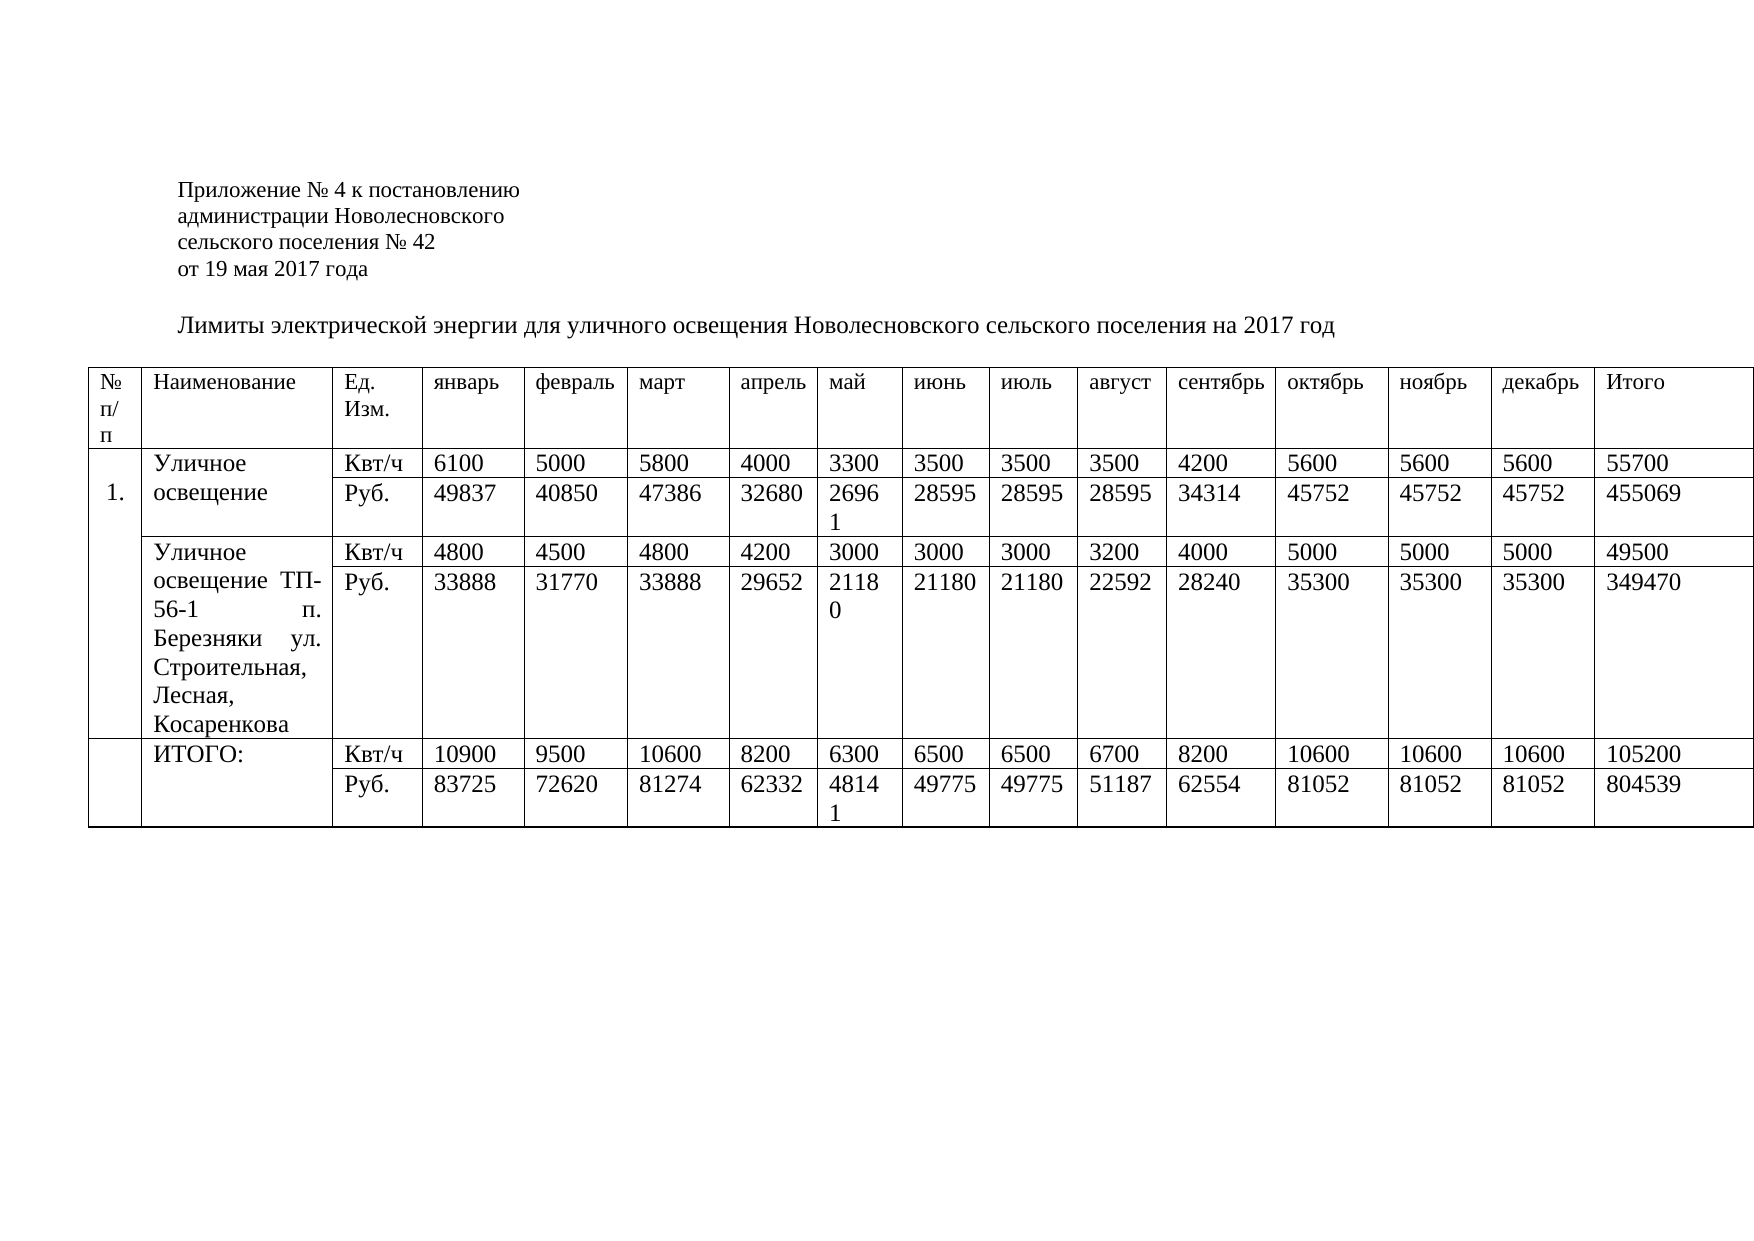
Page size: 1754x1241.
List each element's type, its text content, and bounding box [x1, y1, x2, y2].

table_cell 5000 [1276, 537, 1388, 566]
table_cell 51187 [1078, 769, 1166, 826]
table_header Итого [1595, 368, 1753, 447]
text Приложение № 4 к постановлению [177, 176, 1695, 202]
table_header Наименование [142, 368, 332, 447]
table_header февраль [525, 368, 627, 447]
table_cell 455069 [1595, 478, 1753, 536]
table_cell 35300 [1276, 567, 1388, 738]
table_cell 5800 [628, 449, 729, 477]
table_cell 10600 [1276, 739, 1388, 768]
table_cell 32680 [730, 478, 817, 536]
table_cell 45752 [1492, 478, 1594, 536]
table_cell 81052 [1389, 769, 1491, 826]
table_header Ед. Изм. [333, 368, 422, 447]
table_cell 28595 [903, 478, 989, 536]
table_cell Уличное освещение [142, 449, 332, 536]
table_cell 6100 [423, 449, 524, 477]
text сельского поселения № 42 [177, 228, 1695, 255]
text администрации Новолесновского [177, 202, 1695, 228]
table_cell 4000 [1167, 537, 1275, 566]
table_cell 40850 [525, 478, 627, 536]
table_cell 6700 [1078, 739, 1166, 768]
table_header апрель [730, 368, 817, 447]
table_header ноябрь [1389, 368, 1491, 447]
table_cell 35300 [1492, 567, 1594, 738]
table_cell 3500 [1078, 449, 1166, 477]
table_cell 34314 [1167, 478, 1275, 536]
table_cell 3000 [818, 537, 902, 566]
table_cell 62554 [1167, 769, 1275, 826]
text Лимиты электрической энергии для уличного освещения Новолесновского сельского поселения на 2017 год [177, 310, 1695, 338]
table_cell [89, 739, 141, 826]
table_cell Квт/ч [333, 449, 422, 477]
table_cell 10600 [1389, 739, 1491, 768]
table_cell ИТОГО: [142, 739, 332, 826]
table_cell 5000 [1492, 537, 1594, 566]
table_cell 47386 [628, 478, 729, 536]
table_cell 105200 [1595, 739, 1753, 768]
table_cell 5600 [1492, 449, 1594, 477]
table_cell 9500 [525, 739, 627, 768]
table_cell 22592 [1078, 567, 1166, 738]
table_cell 804539 [1595, 769, 1753, 826]
table_cell 28595 [990, 478, 1077, 536]
table_cell 5000 [1389, 537, 1491, 566]
table_cell 3200 [1078, 537, 1166, 566]
table_cell 72620 [525, 769, 627, 826]
table_cell 33888 [628, 567, 729, 738]
table_cell 8200 [1167, 739, 1275, 768]
table_cell 3300 [818, 449, 902, 477]
table_cell Руб. [333, 769, 422, 826]
table_cell 6500 [903, 739, 989, 768]
table_cell 55700 [1595, 449, 1753, 477]
table_cell 31770 [525, 567, 627, 738]
table_cell 1. [89, 449, 141, 738]
table_cell 28240 [1167, 567, 1275, 738]
table_header июнь [903, 368, 989, 447]
text от 19 мая 2017 года [177, 255, 1695, 281]
table_cell Квт/ч [333, 739, 422, 768]
table_cell Квт/ч [333, 537, 422, 566]
table_cell 49837 [423, 478, 524, 536]
table_cell 81052 [1276, 769, 1388, 826]
table_cell Уличное освещение ТП-56-1 п. Березняки ул. Строительная, Лесная, Косаренкова [142, 537, 332, 738]
table_cell 4200 [1167, 449, 1275, 477]
table_cell Руб. [333, 478, 422, 536]
table_cell 3500 [903, 449, 989, 477]
table_cell 4800 [628, 537, 729, 566]
table_cell 6300 [818, 739, 902, 768]
table_cell 62332 [730, 769, 817, 826]
table_cell 4500 [525, 537, 627, 566]
table_cell 8200 [730, 739, 817, 768]
table_cell 29652 [730, 567, 817, 738]
table_cell 48141 [818, 769, 902, 826]
table_cell 49775 [990, 769, 1077, 826]
table_header сентябрь [1167, 368, 1275, 447]
table_cell 3000 [903, 537, 989, 566]
table_cell 35300 [1389, 567, 1491, 738]
table_cell Руб. [333, 567, 422, 738]
table_cell 83725 [423, 769, 524, 826]
table_header март [628, 368, 729, 447]
table_cell 3000 [990, 537, 1077, 566]
table_header август [1078, 368, 1166, 447]
table_cell 6500 [990, 739, 1077, 768]
table_cell 21180 [990, 567, 1077, 738]
table_cell 10600 [1492, 739, 1594, 768]
table_cell 45752 [1389, 478, 1491, 536]
table_cell 5600 [1389, 449, 1491, 477]
table_header июль [990, 368, 1077, 447]
table_cell 45752 [1276, 478, 1388, 536]
table_cell 81052 [1492, 769, 1594, 826]
table_cell 28595 [1078, 478, 1166, 536]
table_header январь [423, 368, 524, 447]
table_header октябрь [1276, 368, 1388, 447]
table_cell 10600 [628, 739, 729, 768]
table_cell 33888 [423, 567, 524, 738]
table_cell 81274 [628, 769, 729, 826]
table_header № п/п [89, 368, 141, 447]
table_header декабрь [1492, 368, 1594, 447]
table_cell 4800 [423, 537, 524, 566]
table_header май [818, 368, 902, 447]
table_cell 49775 [903, 769, 989, 826]
table_cell 5000 [525, 449, 627, 477]
table_cell 4200 [730, 537, 817, 566]
table_cell 49500 [1595, 537, 1753, 566]
table_cell 10900 [423, 739, 524, 768]
table_cell 4000 [730, 449, 817, 477]
table_cell 21180 [903, 567, 989, 738]
table_cell 26961 [818, 478, 902, 536]
table_cell 349470 [1595, 567, 1753, 738]
table_cell 5600 [1276, 449, 1388, 477]
table_cell 3500 [990, 449, 1077, 477]
table_cell 21180 [818, 567, 902, 738]
